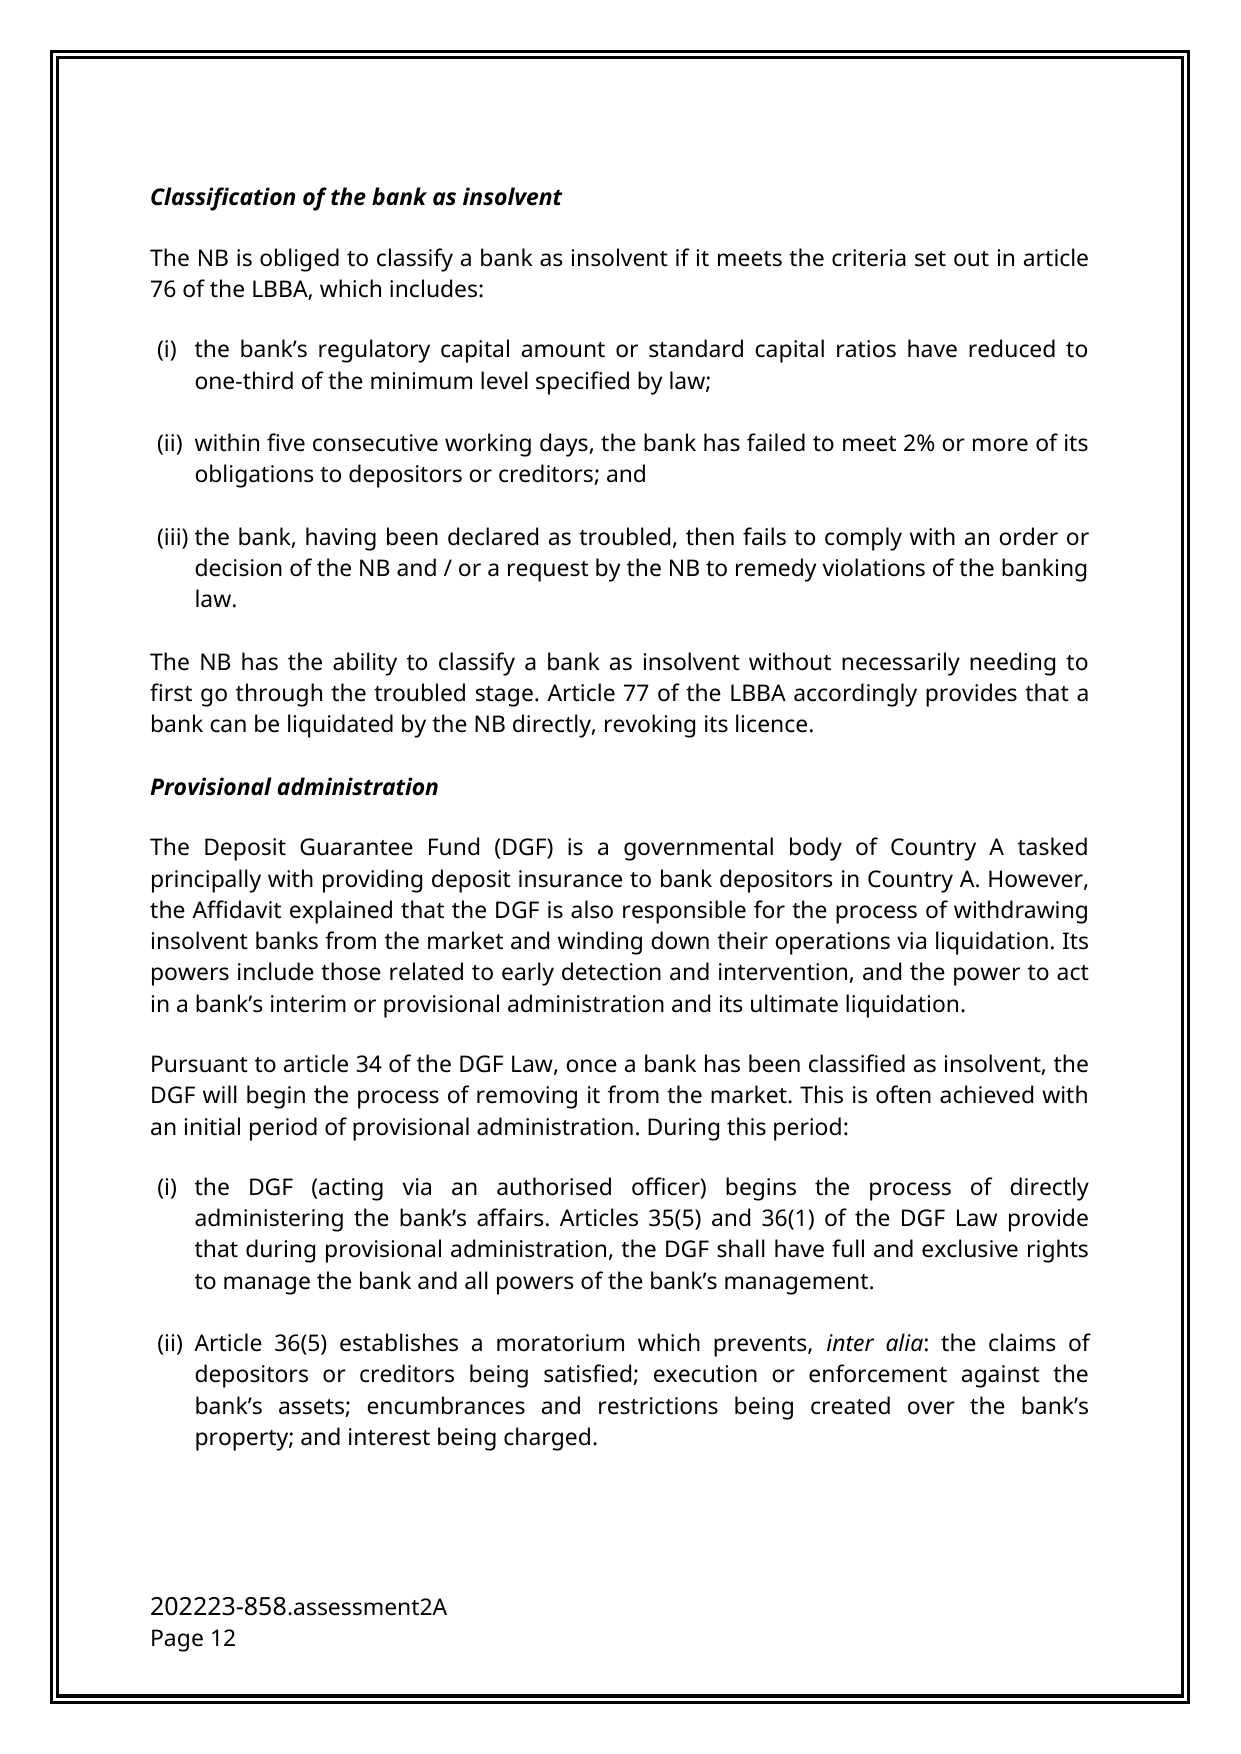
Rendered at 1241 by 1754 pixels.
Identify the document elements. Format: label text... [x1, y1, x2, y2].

text The NB is obliged to classify a bank as insolvent if it meets the criteria set out in article 76 of the LBBA, which includes: [150, 242, 1090, 304]
text The NB has the ability to classify a bank as insolvent without necessarily needing to first go through the troubled stage. Article 77 of the LBBA accordingly provides that a bank can be liquidated by the NB directly, revoking its licence. [150, 646, 1090, 739]
list Article 36(5) establishes a moratorium which prevents, inter alia: the claims of depositors or creditors being satisfied; execution or enforcement against the bank’s assets; encumbrances and restrictions being created over the bank’s property; and interest being charged. [157, 1327, 1090, 1452]
list the bank’s regulatory capital amount or standard capital ratios have reduced to one-third of the minimum level specified by law; [157, 333, 1090, 396]
text Classification of the bank as insolvent [150, 181, 1090, 212]
text Pursuant to article 34 of the DGF Law, once a bank has been classified as insolvent, the DGF will begin the process of removing it from the market. This is often achieved with an initial period of provisional administration. During this period: [150, 1048, 1090, 1142]
list the bank, having been declared as troubled, then fails to comply with an order or decision of the NB and / or a request by the NB to remedy violations of the banking law. [157, 521, 1090, 614]
text Provisional administration [150, 771, 1090, 802]
list within five consecutive working days, the bank has failed to meet 2% or more of its obligations to depositors or creditors; and [157, 427, 1090, 489]
text The Deposit Guarantee Fund (DGF) is a governmental body of Country A tasked principally with providing deposit insurance to bank depositors in Country A. However, the Affidavit explained that the DGF is also responsible for the process of withdrawing insolvent banks from the market and winding down their operations via liquidation. Its powers include those related to early detection and intervention, and the power to act in a bank’s interim or provisional administration and its ultimate liquidation. [150, 831, 1090, 1019]
list the DGF (acting via an authorised officer) begins the process of directly administering the bank’s affairs. Articles 35(5) and 36(1) of the DGF Law provide that during provisional administration, the DGF shall have full and exclusive rights to manage the bank and all powers of the bank’s management. [157, 1171, 1090, 1296]
